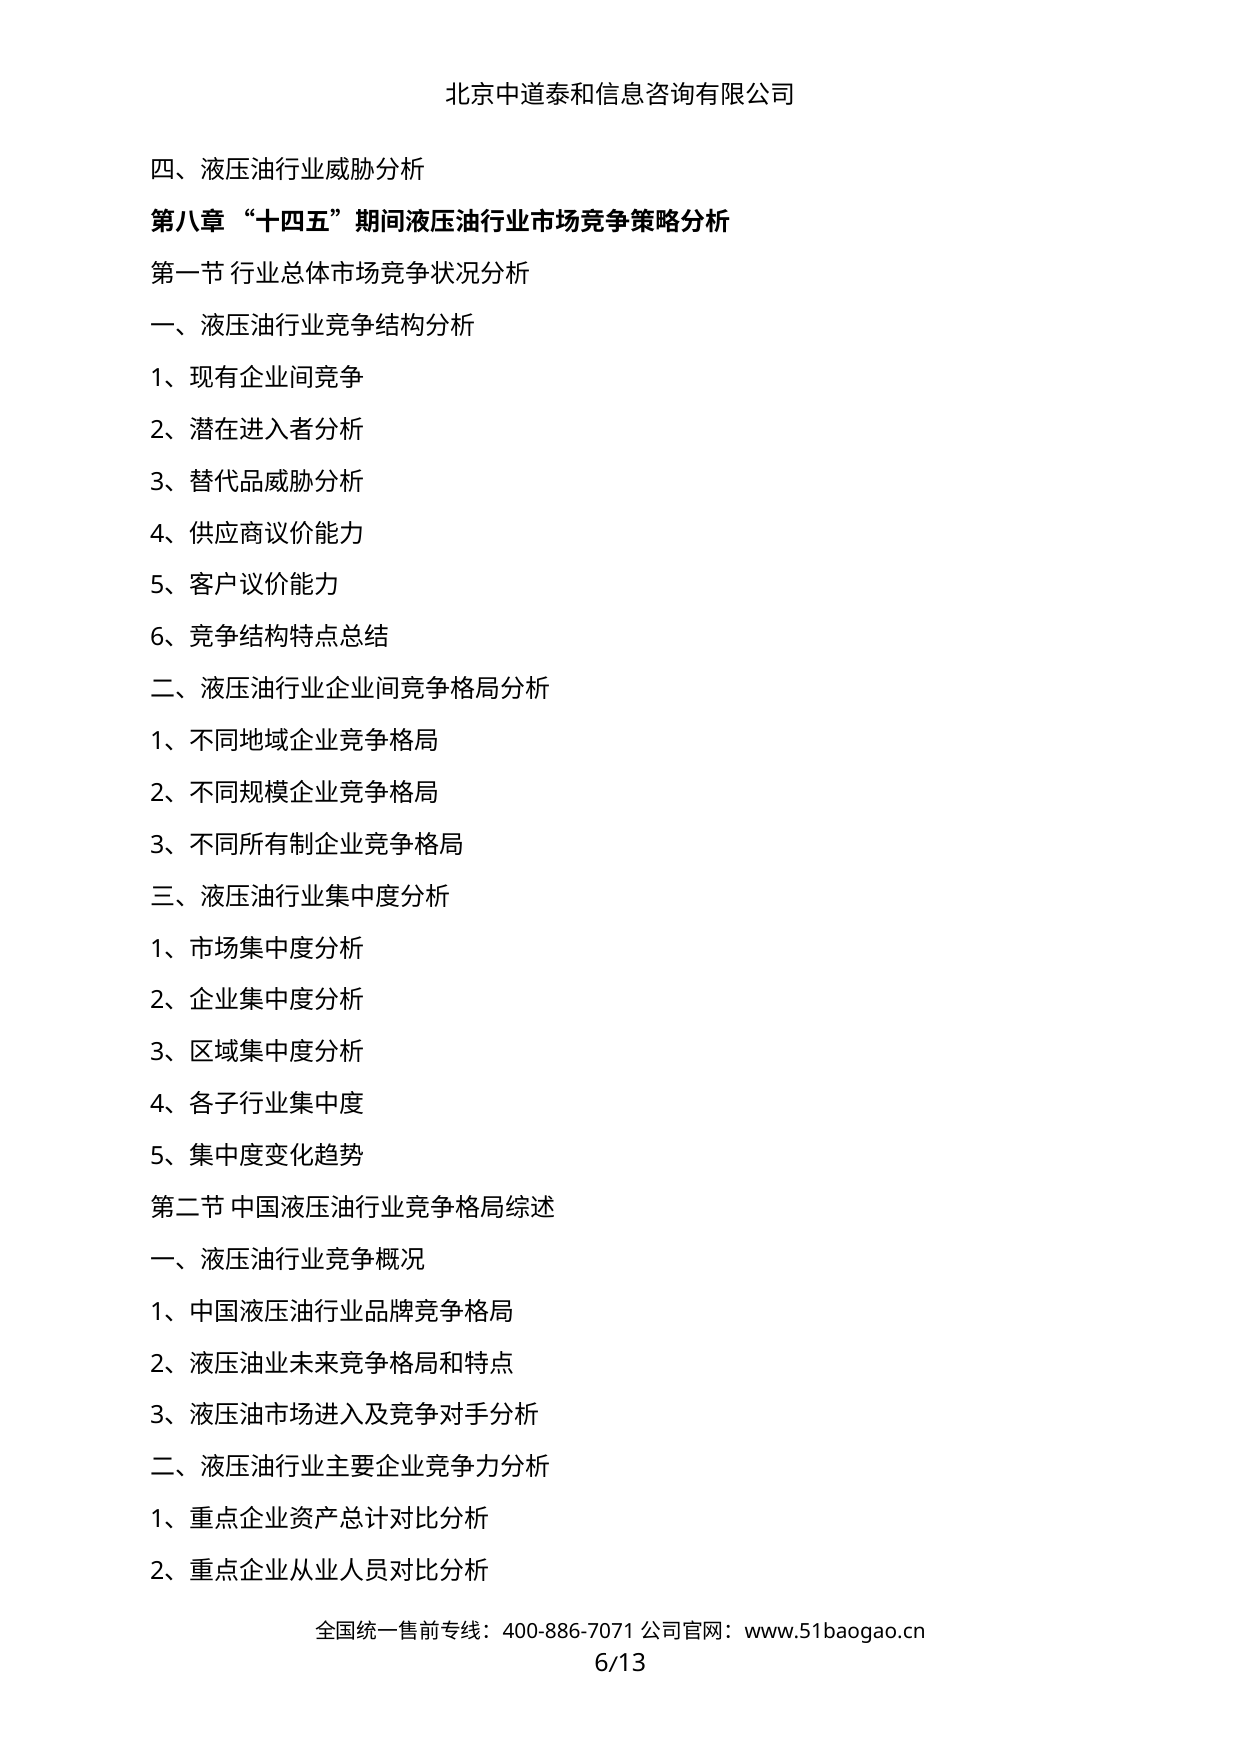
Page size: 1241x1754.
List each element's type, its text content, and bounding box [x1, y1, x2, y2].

text 四、液压油行业威胁分析 [150, 150, 1090, 186]
text 1、重点企业资产总计对比分析 [150, 1499, 1090, 1535]
text 5、集中度变化趋势 [150, 1136, 1090, 1172]
text 4、供应商议价能力 [150, 513, 1090, 549]
text 第一节 行业总体市场竞争状况分析 [150, 254, 1090, 290]
text 4、各子行业集中度 [150, 1084, 1090, 1120]
text 二、液压油行业主要企业竞争力分析 [150, 1447, 1090, 1483]
text 5、客户议价能力 [150, 565, 1090, 601]
text 第二节 中国液压油行业竞争格局综述 [150, 1187, 1090, 1224]
text 一、液压油行业竞争概况 [150, 1239, 1090, 1276]
text 2、重点企业从业人员对比分析 [150, 1551, 1090, 1587]
text 2、不同规模企业竞争格局 [150, 772, 1090, 809]
text 6、竞争结构特点总结 [150, 617, 1090, 653]
text 3、不同所有制企业竞争格局 [150, 824, 1090, 861]
text 1、不同地域企业竞争格局 [150, 721, 1090, 757]
text 第八章 “十四五”期间液压油行业市场竞争策略分析 [150, 202, 1090, 238]
text 1、中国液压油行业品牌竞争格局 [150, 1291, 1090, 1327]
text 一、液压油行业竞争结构分析 [150, 306, 1090, 342]
text 2、液压油业未来竞争格局和特点 [150, 1343, 1090, 1379]
text 1、市场集中度分析 [150, 928, 1090, 964]
text 2、企业集中度分析 [150, 980, 1090, 1016]
text 3、液压油市场进入及竞争对手分析 [150, 1395, 1090, 1431]
text 1、现有企业间竞争 [150, 357, 1090, 394]
text 3、区域集中度分析 [150, 1032, 1090, 1068]
text 三、液压油行业集中度分析 [150, 876, 1090, 912]
text 二、液压油行业企业间竞争格局分析 [150, 669, 1090, 705]
text 2、潜在进入者分析 [150, 409, 1090, 446]
text 3、替代品威胁分析 [150, 461, 1090, 497]
